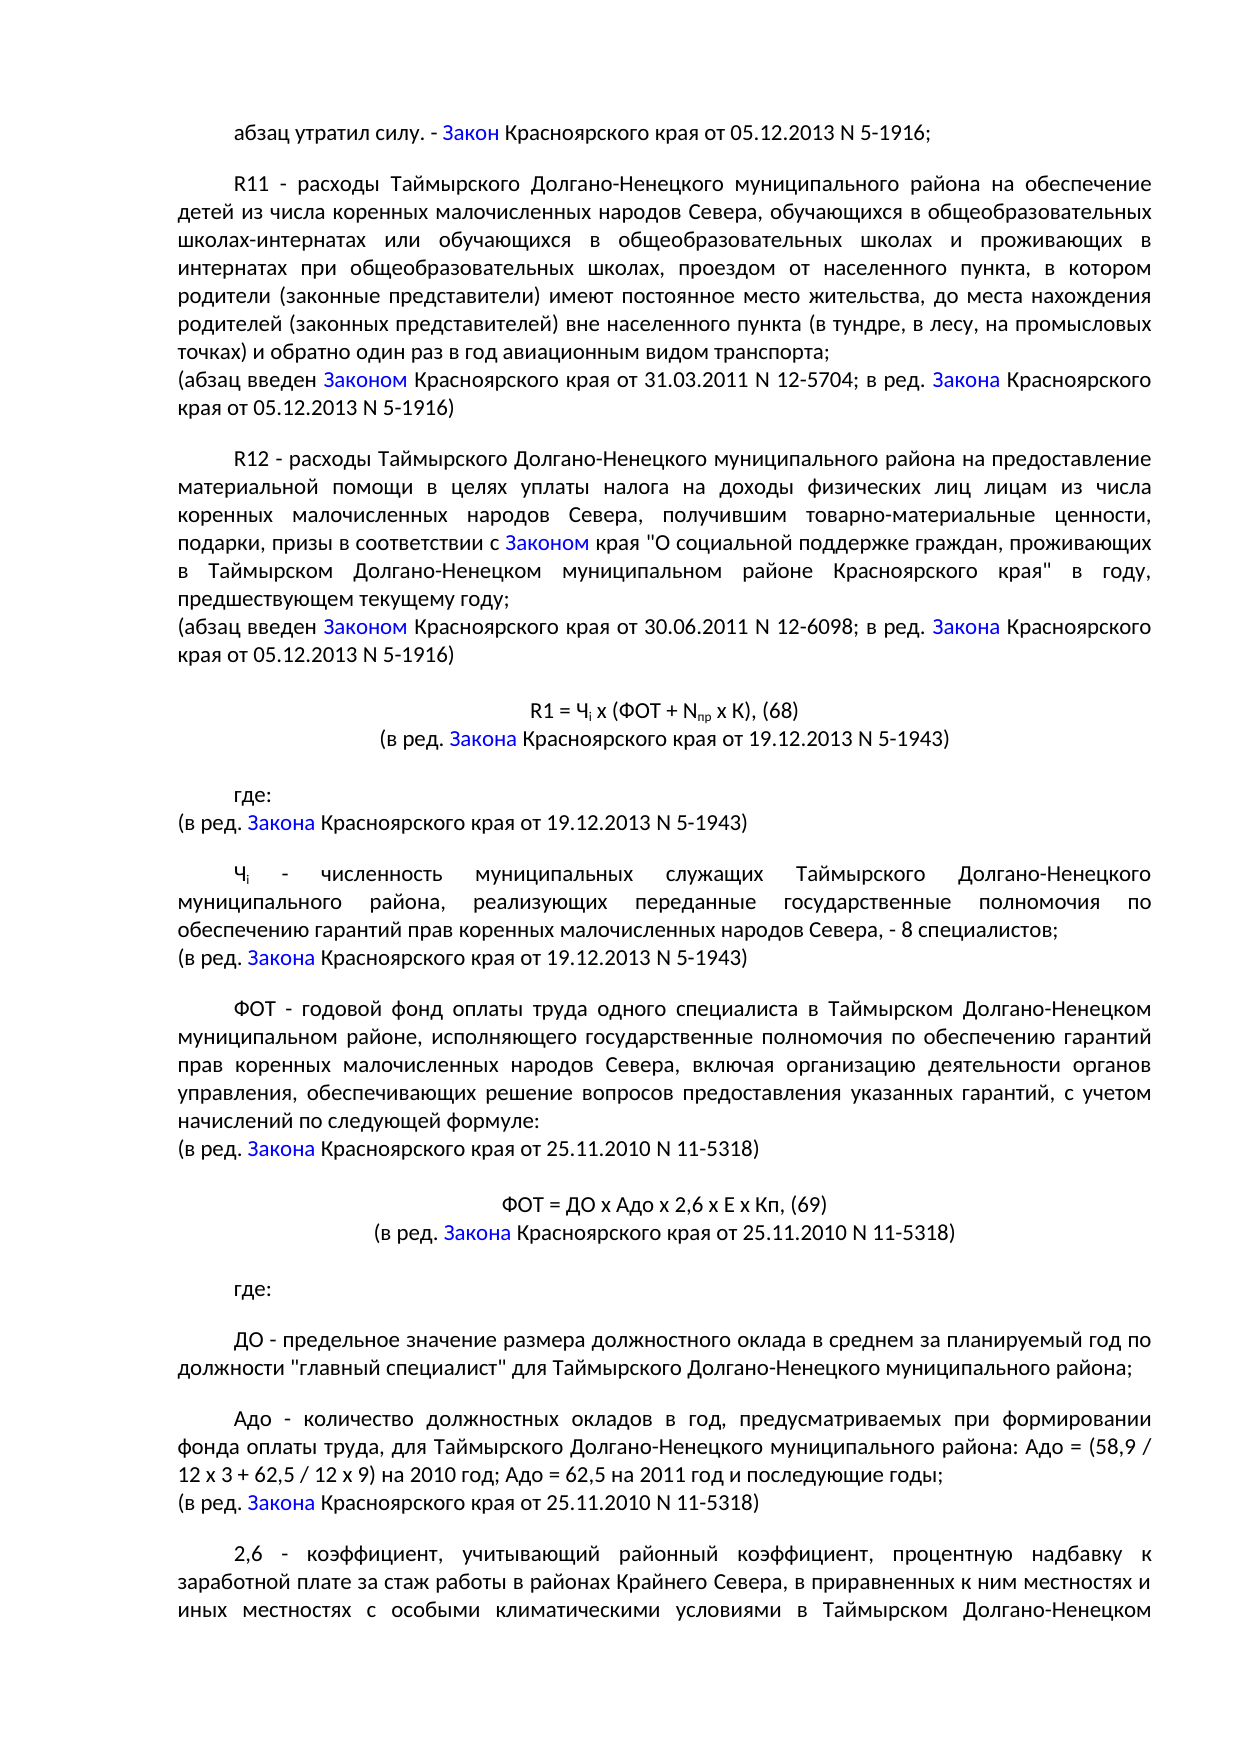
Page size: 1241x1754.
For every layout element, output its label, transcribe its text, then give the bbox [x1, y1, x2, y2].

text где: [177, 780, 1152, 808]
text (в ред. Закона Красноярского края от 19.12.2013 N 5-1943) [177, 943, 1152, 971]
text ФОТ - годовой фонд оплаты труда одного специалиста в Таймырском Долгано-Ненецком муниципальном районе, исполняющего государственные полномочия по обеспечению гарантий прав коренных малочисленных народов Севера, включая организацию деятельности органов управления, обеспечивающих решение вопросов предоставления указанных гарантий, с учетом начислений по следующей формуле: [177, 994, 1152, 1134]
text (в ред. Закона Красноярского края от 19.12.2013 N 5-1943) [177, 808, 1152, 836]
text (в ред. Закона Красноярского края от 25.11.2010 N 11-5318) [177, 1488, 1152, 1517]
text (в ред. Закона Красноярского края от 19.12.2013 N 5-1943) [177, 724, 1152, 752]
text (в ред. Закона Красноярского края от 25.11.2010 N 11-5318) [177, 1134, 1152, 1162]
text R1 = Чi x (ФОТ + Nпр x К), (68) [177, 696, 1152, 724]
text абзац утратил силу. - Закон Красноярского края от 05.12.2013 N 5-1916; [177, 118, 1152, 146]
text Aдо - количество должностных окладов в год, предусматриваемых при формировании фонда оплаты труда, для Таймырского Долгано-Ненецкого муниципального района: Адо = (58,9 / 12 x 3 + 62,5 / 12 x 9) на 2010 год; Aдо = 62,5 на 2011 год и последующие годы; [177, 1404, 1152, 1488]
text (абзац введен Законом Красноярского края от 30.06.2011 N 12-6098; в ред. Закона Красноярского края от 05.12.2013 N 5-1916) [177, 612, 1152, 668]
text ДО - предельное значение размера должностного оклада в среднем за планируемый год по должности "главный специалист" для Таймырского Долгано-Ненецкого муниципального района; [177, 1326, 1152, 1382]
text ФОТ = ДО x Aдо x 2,6 x E x Кп, (69) [177, 1191, 1152, 1218]
text R11 - расходы Таймырского Долгано-Ненецкого муниципального района на обеспечение детей из числа коренных малочисленных народов Севера, обучающихся в общеобразовательных школах-интернатах или обучающихся в общеобразовательных школах и проживающих в интернатах при общеобразовательных школах, проездом от населенного пункта, в котором родители (законные представители) имеют постоянное место жительства, до места нахождения родителей (законных представителей) вне населенного пункта (в тундре, в лесу, на промысловых точках) и обратно один раз в год авиационным видом транспорта; [177, 169, 1152, 365]
text (абзац введен Законом Красноярского края от 31.03.2011 N 12-5704; в ред. Закона Красноярского края от 05.12.2013 N 5-1916) [177, 365, 1152, 421]
text R12 - расходы Таймырского Долгано-Ненецкого муниципального района на предоставление материальной помощи в целях уплаты налога на доходы физических лиц лицам из числа коренных малочисленных народов Севера, получившим товарно-материальные ценности, подарки, призы в соответствии с Законом края "О социальной поддержке граждан, проживающих в Таймырском Долгано-Ненецком муниципальном районе Красноярского края" в году, предшествующем текущему году; [177, 444, 1152, 612]
text (в ред. Закона Красноярского края от 25.11.2010 N 11-5318) [177, 1218, 1152, 1247]
text Чi - численность муниципальных служащих Таймырского Долгано-Ненецкого муниципального района, реализующих переданные государственные полномочия по обеспечению гарантий прав коренных малочисленных народов Севера, - 8 специалистов; [177, 859, 1152, 943]
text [177, 1539, 1152, 1623]
text где: [177, 1274, 1152, 1303]
